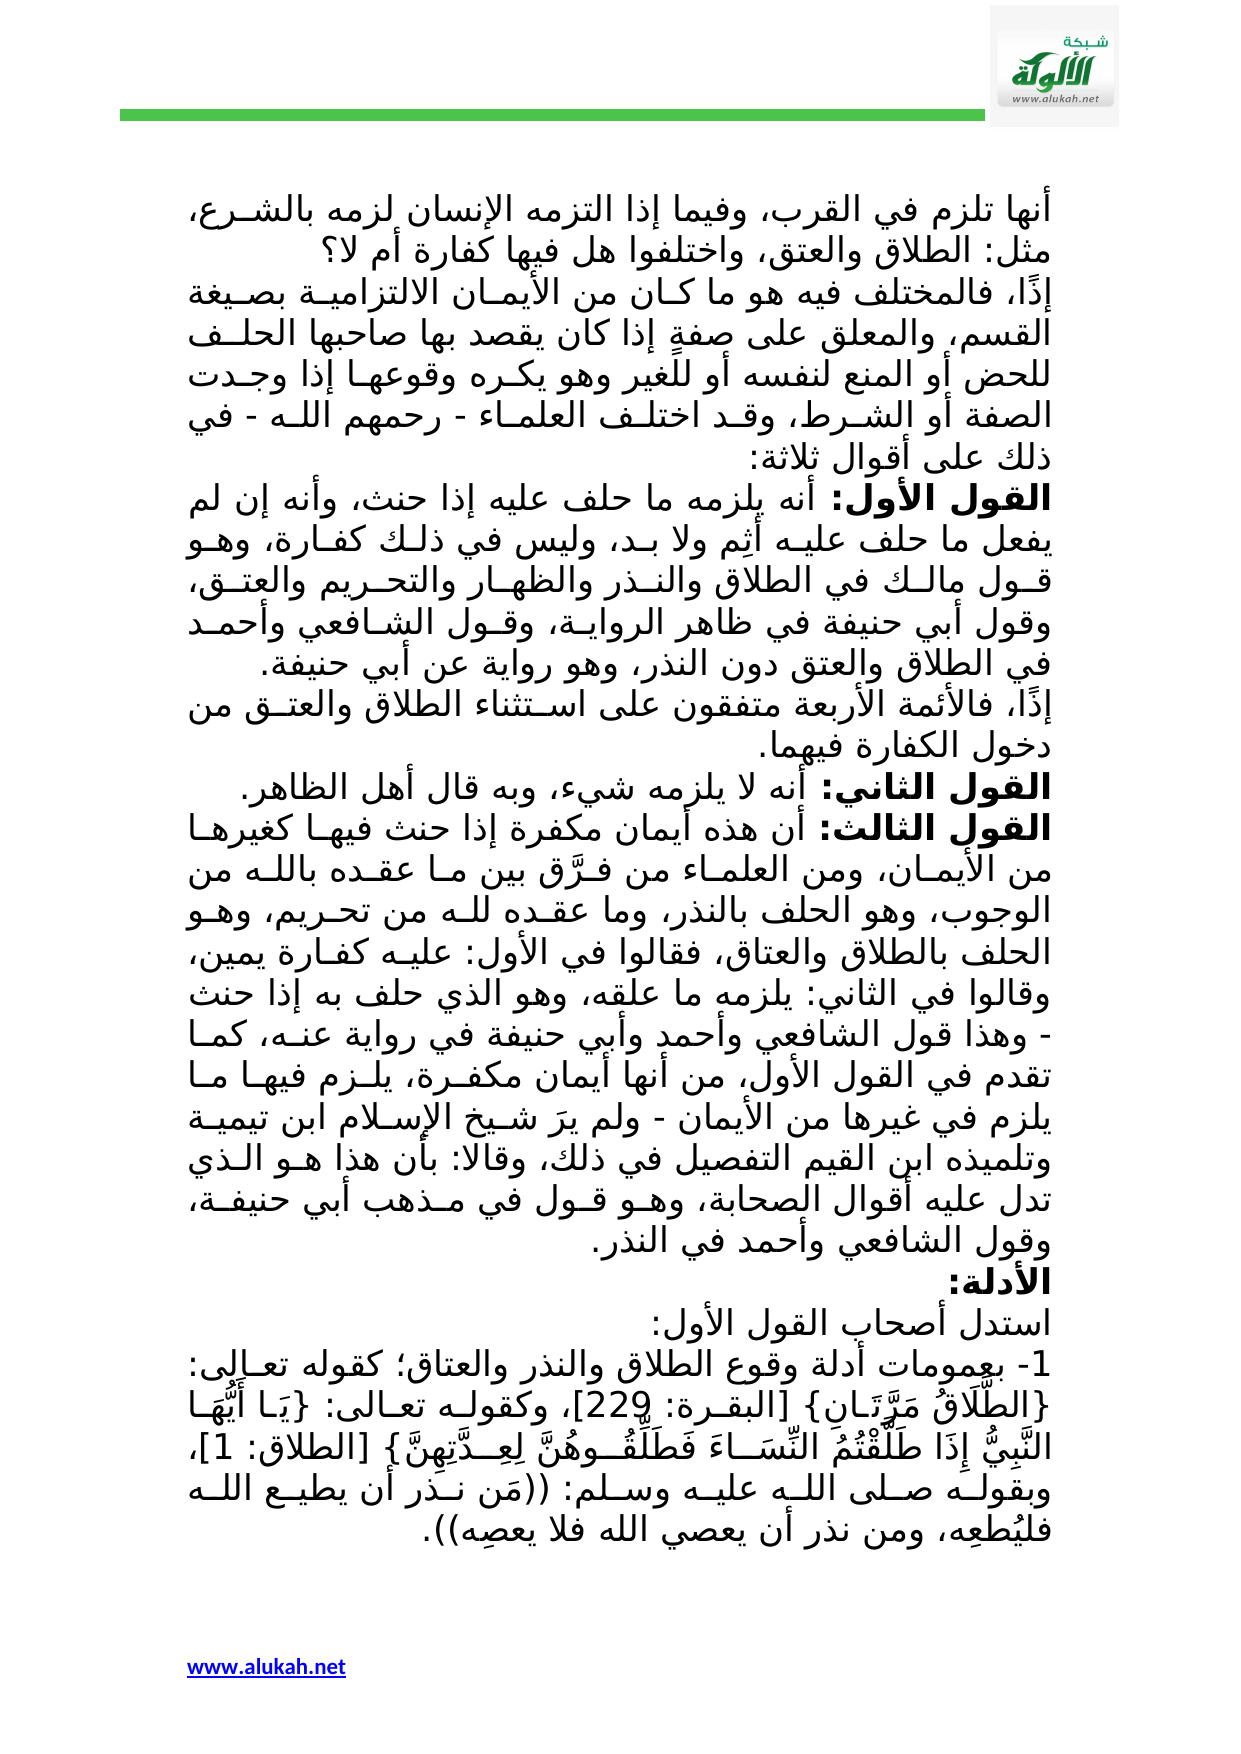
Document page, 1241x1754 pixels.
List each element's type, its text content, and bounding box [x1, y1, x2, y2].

text إذًا، فالمختلف فيه هو ما كان من الأيمان الالتزامية بصيغة القسم، والمعلق على صفةٍ إذا كان يقصد بها صاحبها الحلف للحض أو المنع لنفسه أو للغير وهو يكره وقوعها إذا وجدت الصفة أو الشرط، وقد اختلف العلماء - رحمهم الله - في ذلك على أقوال ثلاثة: [187, 271, 1053, 477]
text الأدلة: [187, 1261, 1053, 1302]
text 1- بعمومات أدلة وقوع الطلاق والنذر والعتاق؛ كقوله تعالى: {الطَّلَاقُ مَرَّتَانِ} [البقرة: 229]، وكقوله تعالى: {يَا أَيُّهَا النَّبِيُّ إِذَا طَلَّقْتُمُ النِّسَاءَ فَطَلِّقُوهُنَّ لِعِدَّتِهِنَّ} [الطلاق: 1]، وبقوله صلى الله عليه وسلم: ((مَن نذر أن يطيع الله فليُطعِه، ومن نذر أن يعصي الله فلا يعصِه)). [187, 1344, 1053, 1550]
text استدل أصحاب القول الأول: [187, 1302, 1053, 1344]
text القول الأول: أنه يلزمه ما حلف عليه إذا حنث، وأنه إن لم يفعل ما حلف عليه أثِم ولا بد، وليس في ذلك كفارة، وهو قول مالك في الطلاق والنذر والظهار والتحريم والعتق، وقول أبي حنيفة في ظاهر الرواية، وقول الشافعي وأحمد في الطلاق والعتق دون النذر، وهو رواية عن أبي حنيفة. [187, 477, 1053, 684]
text القول الثالث: أن هذه أيمان مكفرة إذا حنث فيها كغيرها من الأيمان، ومن العلماء من فرَّق بين ما عقده بالله من الوجوب، وهو الحلف بالنذر، وما عقده لله من تحريم، وهو الحلف بالطلاق والعتاق، فقالوا في الأول: عليه كفارة يمين، وقالوا في الثاني: يلزمه ما علقه، وهو الذي حلف به إذا حنث - وهذا قول الشافعي وأحمد وأبي حنيفة في رواية عنه، كما تقدم في القول الأول، من أنها أيمان مكفرة، يلزم فيها ما يلزم في غيرها من الأيمان - ولم يرَ شيخ الإسلام ابن تيمية وتلميذه ابن القيم التفصيل في ذلك، وقالا: بأن هذا هو الذي تدل عليه أقوال الصحابة، وهو قول في مذهب أبي حنيفة، وقول الشافعي وأحمد في النذر. [187, 807, 1053, 1261]
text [187, 189, 1053, 271]
text القول الثاني: أنه لا يلزمه شيء، وبه قال أهل الظاهر. [187, 766, 1053, 807]
text إذًا، فالأئمة الأربعة متفقون على استثناء الطلاق والعتق من دخول الكفارة فيهما. [187, 684, 1053, 766]
